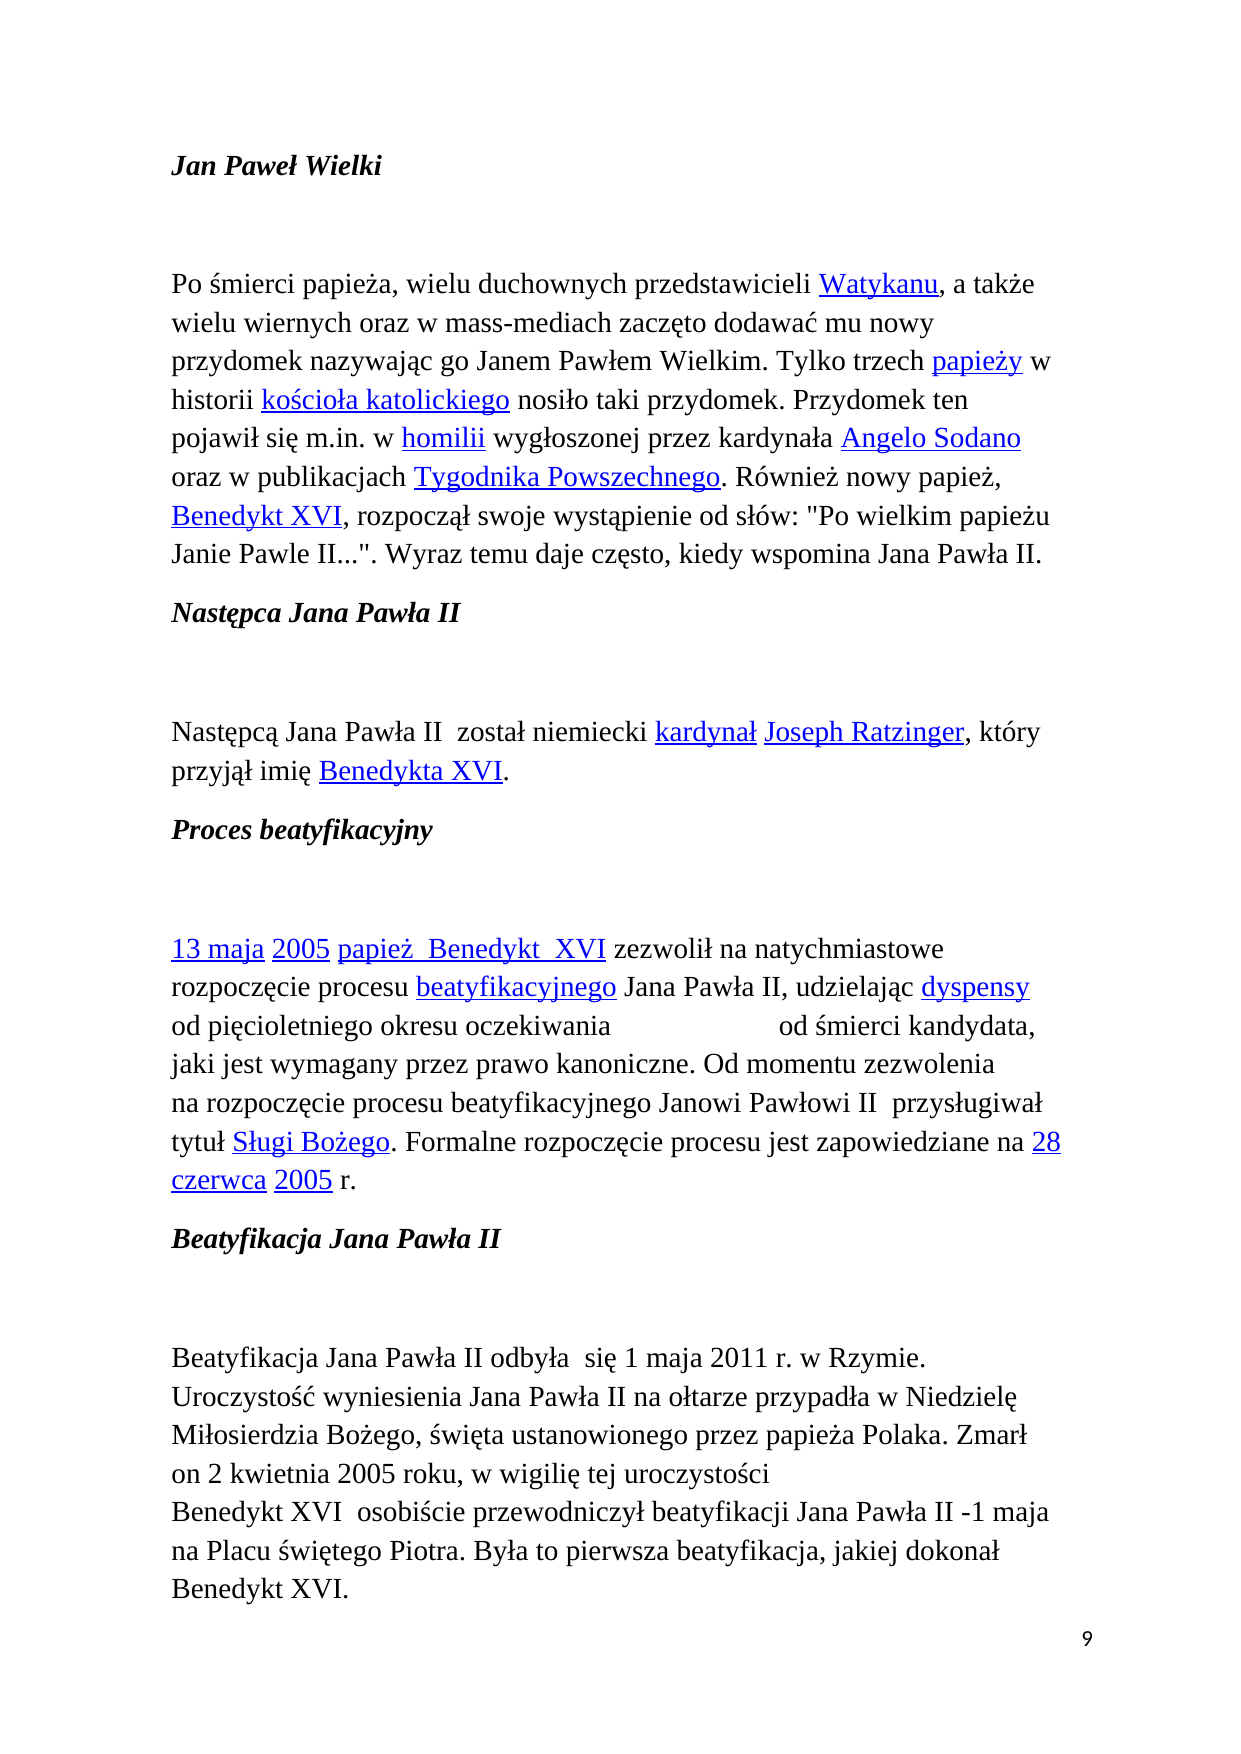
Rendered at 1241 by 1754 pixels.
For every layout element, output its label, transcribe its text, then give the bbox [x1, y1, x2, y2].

text Następca Jana Pawła II [171, 596, 1063, 629]
text Następcą Jana Pawła II został niemiecki kardynał Joseph Ratzinger, który przyjął imię Benedykta XVI. [171, 714, 1063, 786]
text Proces beatyfikacyjny [171, 812, 1063, 846]
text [171, 1340, 1063, 1605]
text Beatyfikacja Jana Pawła II [171, 1222, 1063, 1255]
text 13 maja 2005 papież Benedykt XVI zezwolił na natychmiastowe rozpoczęcie procesu beatyfikacyjnego Jana Pawła II, udzielając dyspensy od pięcioletniego okresu oczekiwania od śmierci kandydata, jaki jest wymagany przez prawo kanoniczne. Od momentu zezwolenia na rozpoczęcie procesu beatyfikacyjnego Janowi Pawłowi II przysługiwał tytuł Sługi Bożego. Formalne rozpoczęcie procesu jest zapowiedziane na 28 czerwca 2005 r. [171, 931, 1063, 1196]
text Po śmierci papieża, wielu duchownych przedstawicieli Watykanu, a także wielu wiernych oraz w mass-mediach zaczęto dodawać mu nowy przydomek nazywając go Janem Pawłem Wielkim. Tylko trzech papieży w historii kościoła katolickiego nosiło taki przydomek. Przydomek ten pojawił się m.in. w homilii wygłoszonej przez kardynała Angelo Sodano oraz w publikacjach Tygodnika Powszechnego. Również nowy papież, Benedykt XVI, rozpoczął swoje wystąpienie od słów: "Po wielkim papieżu Janie Pawle II...". Wyraz temu daje często, kiedy wspomina Jana Pawła II. [171, 266, 1063, 570]
text Jan Paweł Wielki [171, 148, 1063, 181]
